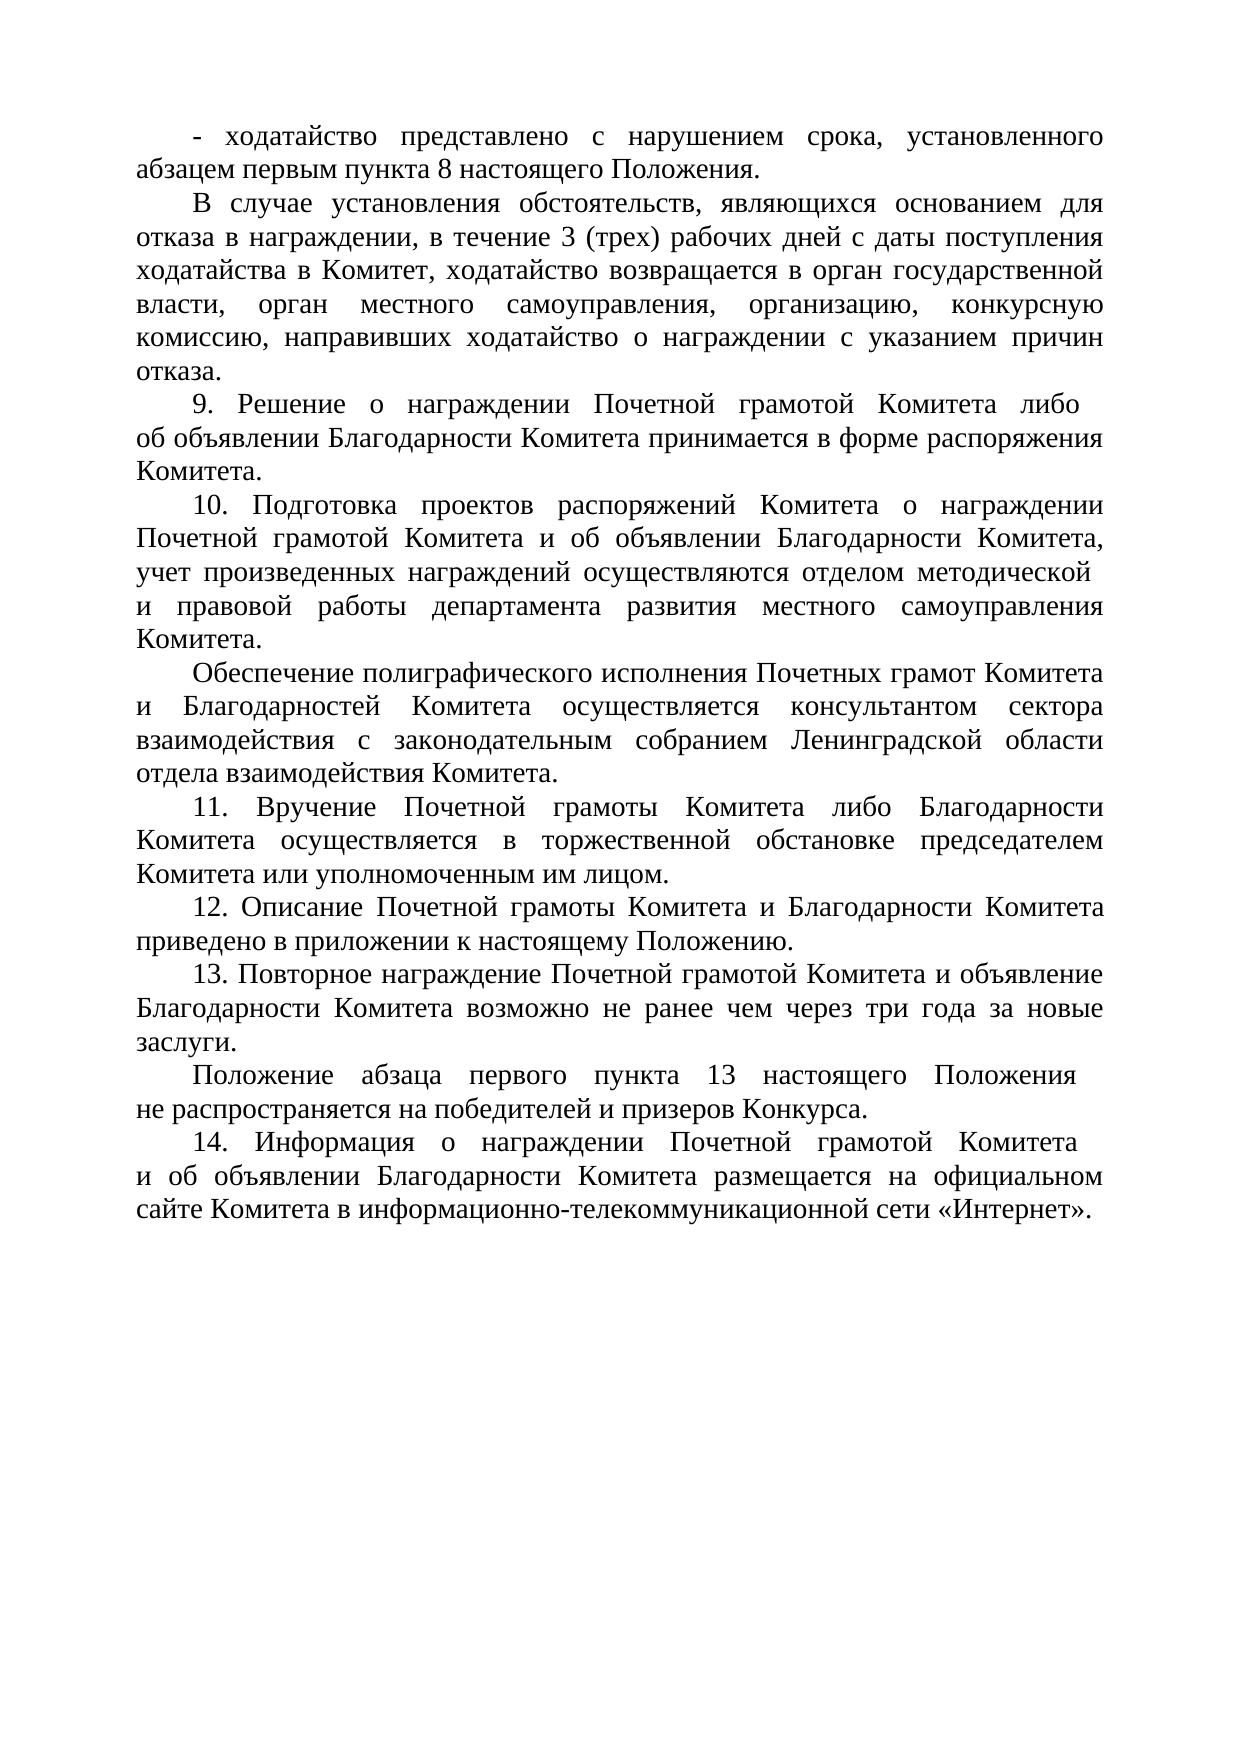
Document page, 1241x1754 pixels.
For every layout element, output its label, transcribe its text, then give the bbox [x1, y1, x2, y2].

text 12. Описание Почетной грамоты Комитета и Благодарности Комитета приведено в приложении к настоящему Положению. [136, 889, 1104, 957]
text 10. Подготовка проектов распоряжений Комитета о награждении Почетной грамотой Комитета и об объявлении Благодарности Комитета, учет произведенных награждений осуществляются отделом методической и правовой работы департамента развития местного самоуправления Комитета. [136, 487, 1104, 655]
text 9. Решение о награждении Почетной грамотой Комитета либо об объявлении Благодарности Комитета принимается в форме распоряжения Комитета. [136, 386, 1104, 487]
text - ходатайство представлено с нарушением срока, установленного абзацем первым пункта 8 настоящего Положения. [136, 118, 1104, 185]
text 13. Повторное награждение Почетной грамотой Комитета и объявление Благодарности Комитета возможно не ранее чем через три года за новые заслуги. [136, 957, 1104, 1057]
text Положение абзаца первого пункта 13 настоящего Положения не распространяется на победителей и призеров Конкурса. [136, 1057, 1104, 1124]
text Обеспечение полиграфического исполнения Почетных грамот Комитета и Благодарностей Комитета осуществляется консультантом сектора взаимодействия с законодательным собранием Ленинградской области отдела взаимодействия Комитета. [136, 655, 1104, 789]
text 14. Информация о награждении Почетной грамотой Комитета и об объявлении Благодарности Комитета размещается на официальном сайте Комитета в информационно-телекоммуникационной сети «Интернет». [136, 1124, 1104, 1225]
text В случае установления обстоятельств, являющихся основанием для отказа в награждении, в течение 3 (трех) рабочих дней с даты поступления ходатайства в Комитет, ходатайство возвращается в орган государственной власти, орган местного самоуправления, организацию, конкурсную комиссию, направивших ходатайство о награждении с указанием причин отказа. [136, 185, 1104, 386]
text 11. Вручение Почетной грамоты Комитета либо Благодарности Комитета осуществляется в торжественной обстановке председателем Комитета или уполномоченным им лицом. [136, 789, 1104, 889]
